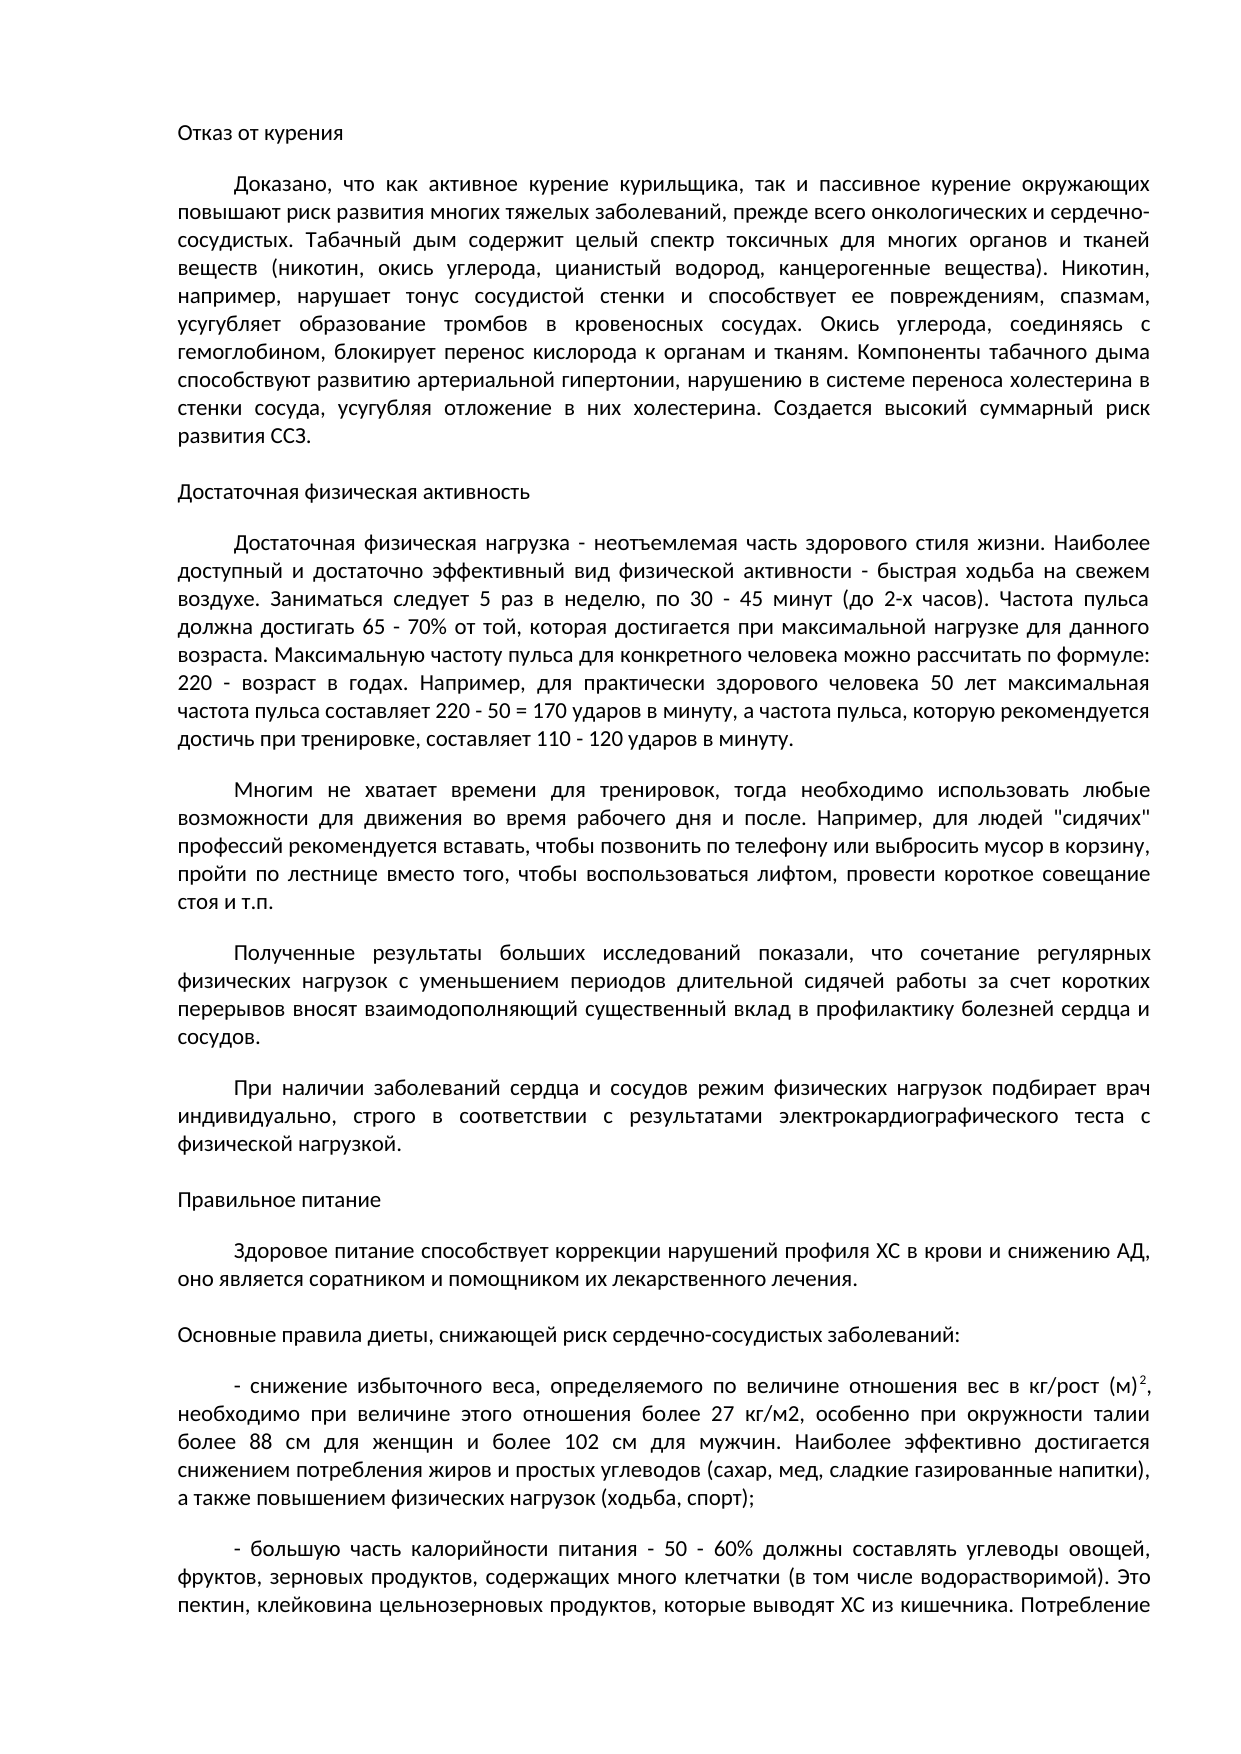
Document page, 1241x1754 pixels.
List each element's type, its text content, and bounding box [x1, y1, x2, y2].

text Отказ от курения [177, 118, 1152, 146]
text - снижение избыточного веса, определяемого по величине отношения вес в кг/рост (м)2, необходимо при величине этого отношения более 27 кг/м2, особенно при окружности талии более 88 см для женщин и более 102 см для мужчин. Наиболее эффективно достигается снижением потребления жиров и простых углеводов (сахар, мед, сладкие газированные напитки), а также повышением физических нагрузок (ходьба, спорт); [177, 1371, 1152, 1511]
text Здоровое питание способствует коррекции нарушений профиля ХС в крови и снижению АД, оно является соратником и помощником их лекарственного лечения. [177, 1236, 1152, 1292]
text Доказано, что как активное курение курильщика, так и пассивное курение окружающих повышают риск развития многих тяжелых заболеваний, прежде всего онкологических и сердечно-сосудистых. Табачный дым содержит целый спектр токсичных для многих органов и тканей веществ (никотин, окись углерода, цианистый водород, канцерогенные вещества). Никотин, например, нарушает тонус сосудистой стенки и способствует ее повреждениям, спазмам, усугубляет образование тромбов в кровеносных сосудах. Окись углерода, соединяясь с гемоглобином, блокирует перенос кислорода к органам и тканям. Компоненты табачного дыма способствуют развитию артериальной гипертонии, нарушению в системе переноса холестерина в стенки сосуда, усугубляя отложение в них холестерина. Создается высокий суммарный риск развития ССЗ. [177, 169, 1152, 449]
text Основные правила диеты, снижающей риск сердечно-сосудистых заболеваний: [177, 1320, 1152, 1348]
text Достаточная физическая активность [177, 477, 1152, 505]
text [177, 1534, 1152, 1618]
text Правильное питание [177, 1185, 1152, 1213]
text Достаточная физическая нагрузка - неотъемлемая часть здорового стиля жизни. Наиболее доступный и достаточно эффективный вид физической активности - быстрая ходьба на свежем воздухе. Заниматься следует 5 раз в неделю, по 30 - 45 минут (до 2-х часов). Частота пульса должна достигать 65 - 70% от той, которая достигается при максимальной нагрузке для данного возраста. Максимальную частоту пульса для конкретного человека можно рассчитать по формуле: 220 - возраст в годах. Например, для практически здорового человека 50 лет максимальная частота пульса составляет 220 - 50 = 170 ударов в минуту, а частота пульса, которую рекомендуется достичь при тренировке, составляет 110 - 120 ударов в минуту. [177, 528, 1152, 752]
text Многим не хватает времени для тренировок, тогда необходимо использовать любые возможности для движения во время рабочего дня и после. Например, для людей "сидячих" профессий рекомендуется вставать, чтобы позвонить по телефону или выбросить мусор в корзину, пройти по лестнице вместо того, чтобы воспользоваться лифтом, провести короткое совещание стоя и т.п. [177, 775, 1152, 915]
text При наличии заболеваний сердца и сосудов режим физических нагрузок подбирает врач индивидуально, строго в соответствии с результатами электрокардиографического теста с физической нагрузкой. [177, 1073, 1152, 1157]
text Полученные результаты больших исследований показали, что сочетание регулярных физических нагрузок с уменьшением периодов длительной сидячей работы за счет коротких перерывов вносят взаимодополняющий существенный вклад в профилактику болезней сердца и сосудов. [177, 938, 1152, 1050]
